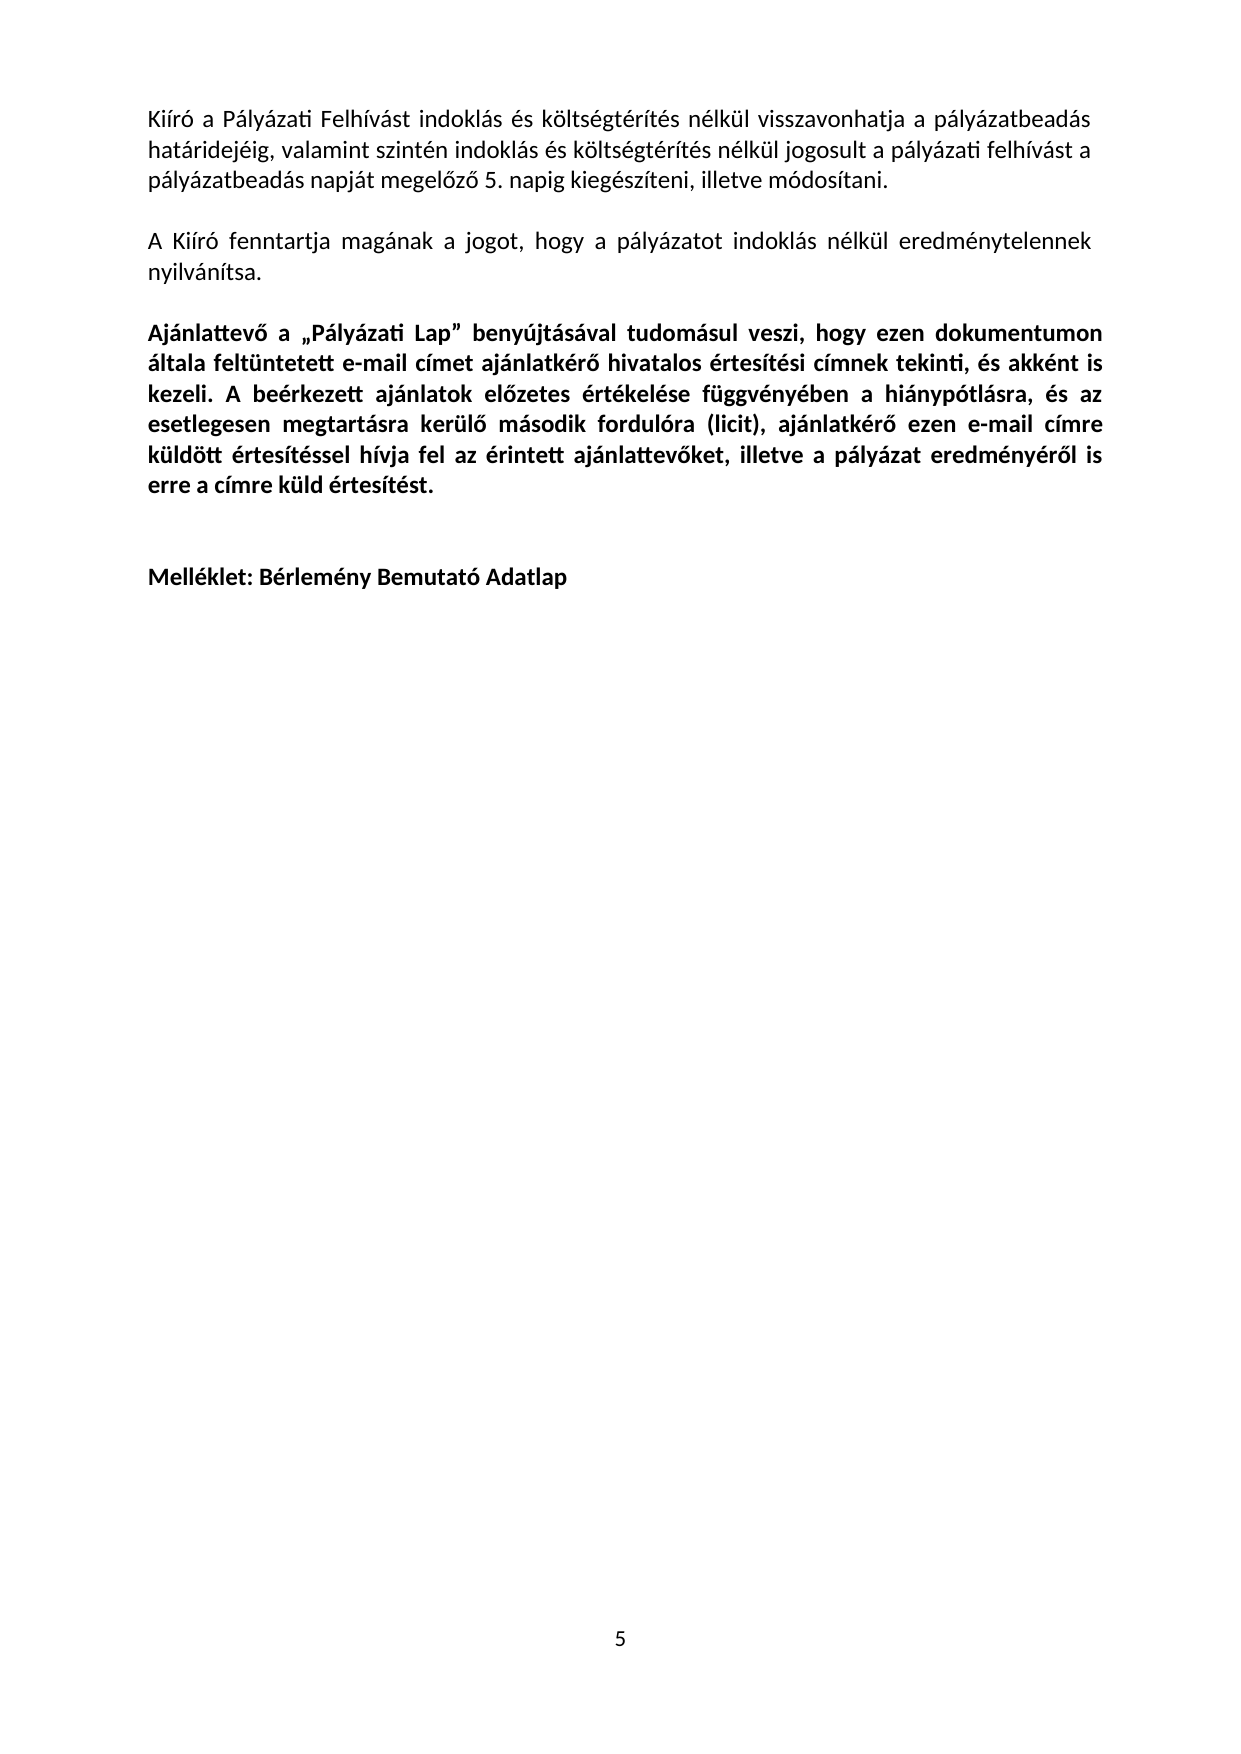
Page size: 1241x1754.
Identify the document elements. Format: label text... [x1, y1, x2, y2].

text Kiíró a Pályázati Felhívást indoklás és költségtérítés nélkül visszavonhatja a pályázatbeadás határidejéig, valamint szintén indoklás és költségtérítés nélkül jogosult a pályázati felhívást a pályázatbeadás napját megelőző 5. napig kiegészíteni, illetve módosítani. [148, 103, 1093, 195]
text Melléklet: Bérlemény Bemutató Adatlap [148, 561, 1093, 592]
text Ajánlattevő a „Pályázati Lap” benyújtásával tudomásul veszi, hogy ezen dokumentumon általa feltüntetett e-mail címet ajánlatkérő hivatalos értesítési címnek tekinti, és akként is kezeli. A beérkezett ajánlatok előzetes értékelése függvényében a hiánypótlásra, és az esetlegesen megtartásra kerülő második fordulóra (licit), ajánlatkérő ezen e-mail címre küldött értesítéssel hívja fel az érintett ajánlattevőket, illetve a pályázat eredményéről is erre a címre küld értesítést. [148, 317, 1104, 500]
text A Kiíró fenntartja magának a jogot, hogy a pályázatot indoklás nélkül eredménytelennek nyilvánítsa. [148, 226, 1093, 287]
